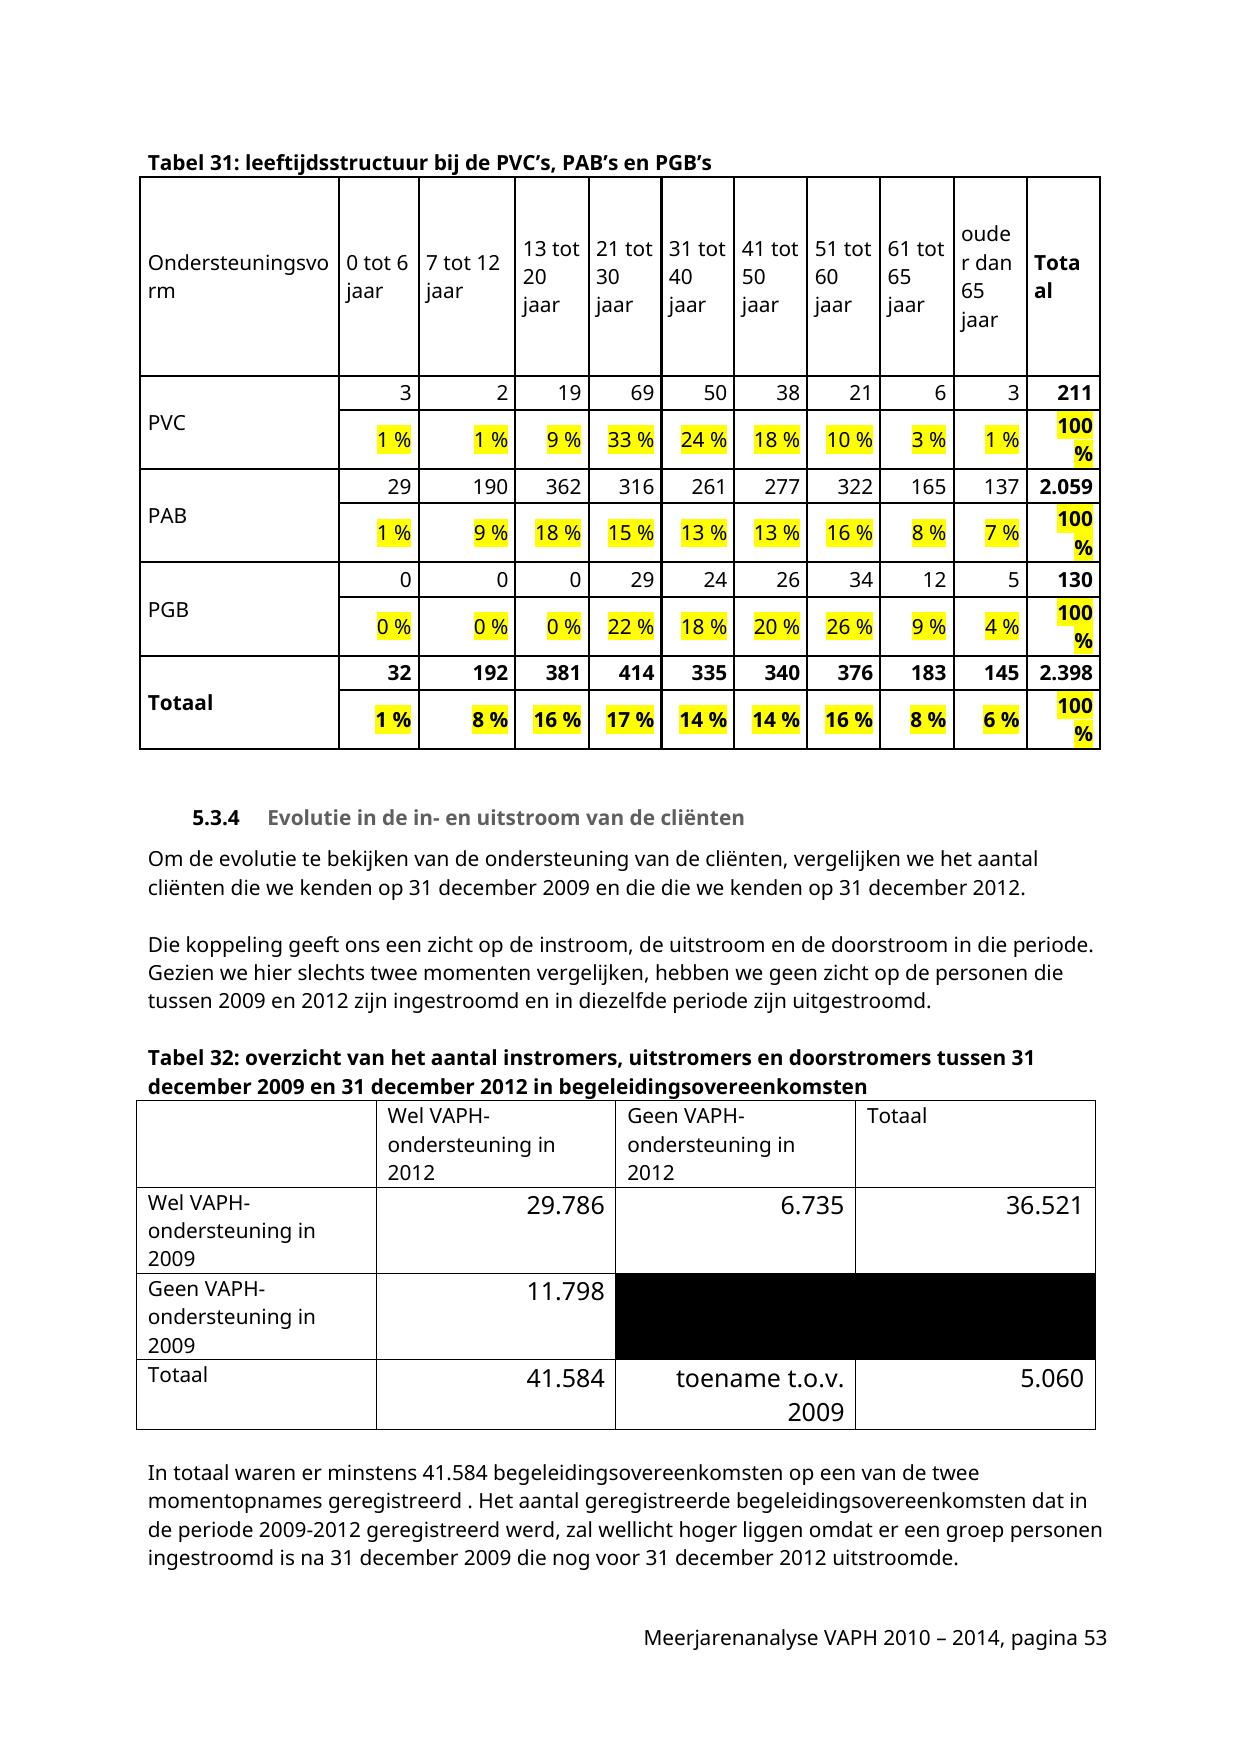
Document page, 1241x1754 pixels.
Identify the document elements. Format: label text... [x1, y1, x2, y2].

table_cell 100 % [1028, 598, 1074, 654]
table_cell 261 [663, 470, 733, 502]
table_cell 19 [516, 377, 588, 409]
table_cell 16 % [808, 691, 879, 748]
table_cell 322 [808, 470, 879, 502]
table_cell 9 % [881, 598, 953, 654]
table_cell 6 % [955, 691, 1026, 748]
table_cell 414 [590, 657, 660, 689]
table_cell 9 % [516, 411, 588, 468]
table_cell 22 % [590, 598, 660, 654]
table_cell 190 [420, 470, 514, 502]
table_cell 100 % [1028, 411, 1099, 468]
table_cell 12 [881, 563, 953, 596]
table_cell 145 [955, 657, 1026, 689]
table_cell 381 [516, 657, 588, 689]
table_header 21 tot 30 jaar [590, 178, 660, 374]
table_cell 16 % [516, 691, 588, 748]
table_cell 13 % [735, 504, 806, 561]
text In totaal waren er minstens 41.584 begeleidingsovereenkomsten op een van de twee momentopnames geregistreerd . Het aantal geregistreerde begeleidingsovereenkomsten dat in de periode 2009-2012 geregistreerd werd, zal wellicht hoger liggen omdat er een groep personen ingestroomd is na 31 december 2009 die nog voor 31 december 2012 uitstroomde. [148, 1458, 1107, 1572]
table_cell 36.521 [856, 1188, 1095, 1273]
table_cell 0 [420, 563, 514, 596]
table_cell 26 % [808, 598, 879, 654]
table_cell 1 % [340, 691, 418, 748]
table_cell 11.798 [377, 1274, 615, 1359]
table_cell 183 [881, 657, 953, 689]
table_cell 3 % [881, 411, 953, 468]
table_cell Wel VAPH-ondersteuning in 2009 [137, 1188, 376, 1273]
table_cell 3 [340, 377, 418, 409]
table_cell 41.584 [377, 1360, 615, 1428]
table_cell 1 % [420, 411, 514, 468]
table_cell PVC [141, 377, 338, 468]
table_cell 6.735 [616, 1188, 855, 1273]
table_header [137, 1101, 376, 1187]
table_cell Totaal [141, 657, 338, 748]
table_cell 137 [955, 470, 1026, 502]
table_cell 1 % [340, 504, 418, 561]
table_cell 6 [881, 377, 953, 409]
table_header 7 tot 12 jaar [420, 178, 514, 374]
table_cell 15 % [590, 504, 660, 561]
table_header Totaal [856, 1101, 1095, 1187]
table_cell 100 % [1028, 504, 1074, 561]
table_cell 3 [955, 377, 1026, 409]
table_cell 18 % [735, 411, 806, 468]
table_cell 17 % [590, 691, 660, 748]
table_cell 38 [735, 377, 806, 409]
table_cell 0 % [340, 598, 418, 654]
table_cell 4 % [955, 598, 1026, 654]
table_header ouder dan 65 jaar [955, 178, 1026, 374]
table_cell 376 [808, 657, 879, 689]
table_cell 10 % [808, 411, 879, 468]
table_cell 100 % [1028, 691, 1099, 748]
table_cell 8 % [420, 691, 514, 748]
table_cell 13 % [663, 504, 733, 561]
table_cell 2.059 [1028, 470, 1099, 502]
table_cell 32 [340, 657, 418, 689]
table_cell Totaal [137, 1360, 376, 1428]
table_cell 50 [663, 377, 733, 409]
table_cell 130 [1028, 563, 1099, 596]
table_cell 0 % [516, 598, 588, 654]
table_cell 1 % [340, 411, 418, 468]
table_cell 14 % [663, 691, 733, 748]
table_cell 5 [955, 563, 1026, 596]
table_header 61 tot 65 jaar [881, 178, 953, 374]
table_cell 2.398 [1028, 657, 1099, 689]
table_cell 20 % [735, 598, 806, 654]
table_cell 69 [590, 377, 660, 409]
table_cell 2 [420, 377, 514, 409]
table_header Totaal [1028, 178, 1099, 374]
table_cell PGB [141, 563, 338, 654]
table_cell 0 [516, 563, 588, 596]
table_cell 24 [663, 563, 733, 596]
table_header 41 tot 50 jaar [735, 178, 806, 374]
subtitle Evolutie in de in- en uitstroom van de cliënten [192, 803, 1107, 832]
table_cell 335 [663, 657, 733, 689]
table_cell 18 % [516, 504, 588, 561]
table_cell Geen VAPH-ondersteuning in 2009 [137, 1274, 376, 1359]
text Tabel 31: leeftijdsstructuur bij de PVC’s, PAB’s en PGB’s [148, 148, 1107, 176]
text Tabel 32: overzicht van het aantal instromers, uitstromers en doorstromers tussen 31 december 2009 en 31 december 2012 in begeleidingsovereenkomsten [148, 1043, 1107, 1100]
text Om de evolutie te bekijken van de ondersteuning van de cliënten, vergelijken we het aantal cliënten die we kenden op 31 december 2009 en die die we kenden op 31 december 2012. [148, 844, 1107, 901]
table_cell 165 [881, 470, 953, 502]
table_header Wel VAPH-ondersteuning in 2012 [377, 1101, 615, 1187]
table_cell 0 [340, 563, 418, 596]
table_cell 0 % [420, 598, 514, 654]
table_header Geen VAPH-ondersteuning in 2012 [616, 1101, 855, 1187]
table_cell [856, 1274, 1095, 1359]
table_cell 277 [735, 470, 806, 502]
table_cell 8 % [881, 504, 953, 561]
table_cell 9 % [420, 504, 514, 561]
table_cell PAB [141, 470, 338, 561]
table_cell 26 [735, 563, 806, 596]
table_header 31 tot 40 jaar [663, 178, 733, 374]
table_cell 29 [340, 470, 418, 502]
table_cell 24 % [663, 411, 733, 468]
table_cell toename t.o.v. 2009 [616, 1360, 855, 1428]
table_cell 29 [590, 563, 660, 596]
table_cell 14 % [735, 691, 806, 748]
table_header 51 tot 60 jaar [808, 178, 879, 374]
table_cell 21 [808, 377, 879, 409]
table_cell 316 [590, 470, 660, 502]
table_cell 8 % [881, 691, 953, 748]
table_cell 192 [420, 657, 514, 689]
table_cell [616, 1274, 855, 1359]
table_cell 211 [1028, 377, 1099, 409]
table_cell 29.786 [377, 1188, 615, 1273]
table_cell 7 % [955, 504, 1026, 561]
table_header Ondersteuningsvorm [141, 178, 338, 374]
table_cell 34 [808, 563, 879, 596]
text Die koppeling geeft ons een zicht op de instroom, de uitstroom en de doorstroom in die periode. Gezien we hier slechts twee momenten vergelijken, hebben we geen zicht op de personen die tussen 2009 en 2012 zijn ingestroomd en in diezelfde periode zijn uitgestroomd. [148, 930, 1107, 1015]
table_cell 18 % [663, 598, 733, 654]
table_header 0 tot 6 jaar [340, 178, 418, 374]
table_header 13 tot 20 jaar [516, 178, 588, 374]
table_cell 16 % [808, 504, 879, 561]
table_cell 340 [735, 657, 806, 689]
table_cell 362 [516, 470, 588, 502]
table_cell 5.060 [856, 1360, 1095, 1428]
table_cell 1 % [955, 411, 1026, 468]
table_cell 33 % [590, 411, 660, 468]
